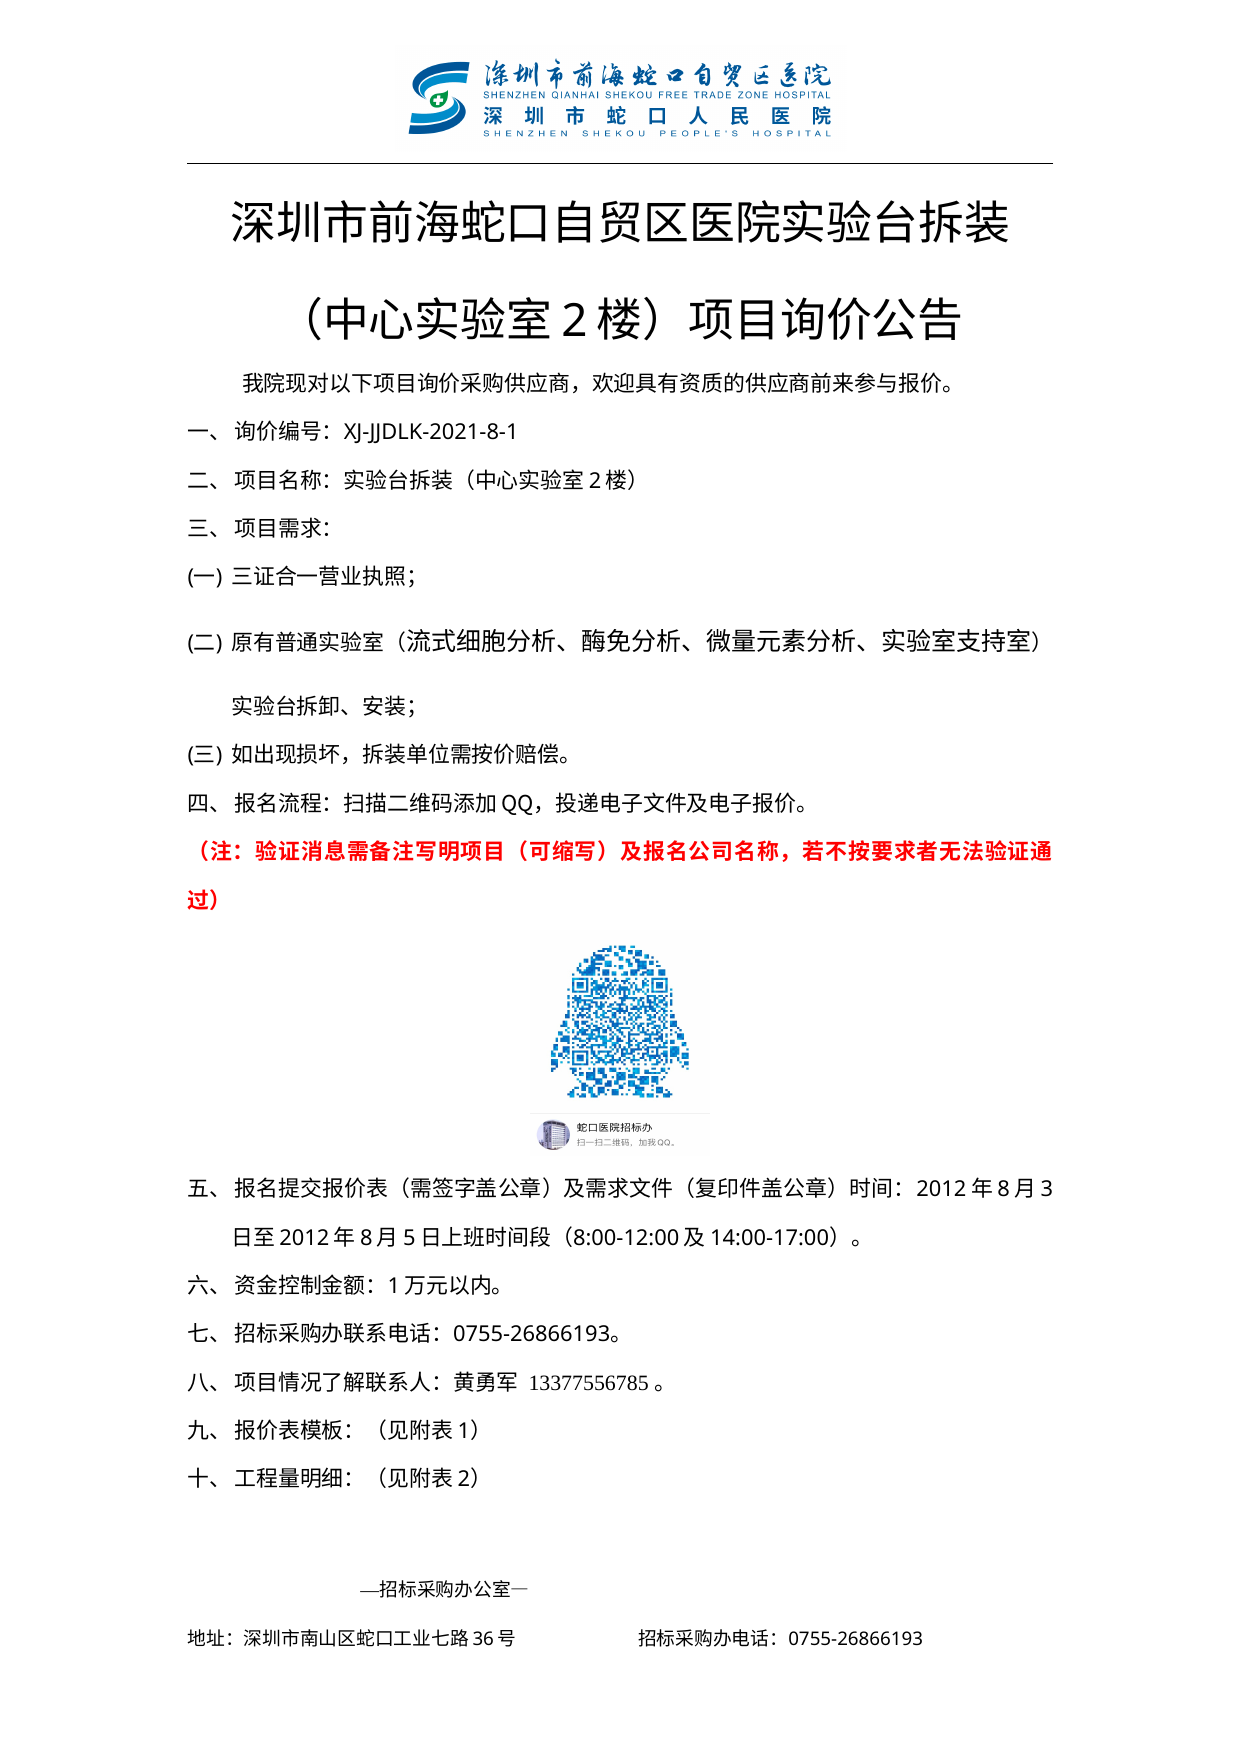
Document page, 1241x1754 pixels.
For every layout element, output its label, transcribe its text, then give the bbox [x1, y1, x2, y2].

text （注：验证消息需备注写明项目（可缩写）及报名公司名称，若不按要求者无法验证通过） [187, 833, 1053, 915]
list 项目需求： [187, 511, 1053, 543]
list 报价表模板：（见附表1） [187, 1413, 1053, 1445]
text 深圳市前海蛇口自贸区医院实验台拆装（中心实验室2楼）项目询价公告 [187, 171, 1053, 366]
list 资金控制金额：1万元以内。 [187, 1268, 1053, 1300]
list 原有普通实验室（流式细胞分析、酶免分析、微量元素分析、实验室支持室）实验台拆卸、安装； [187, 607, 1053, 721]
list 如出现损坏，拆装单位需按价赔偿。 [187, 737, 1053, 769]
list 工程量明细：（见附表2） [187, 1461, 1053, 1494]
list 询价编号：XJ-JJDLK-2021-8-1 [187, 414, 1053, 446]
list 招标采购办联系电话：0755-26866193。 [187, 1316, 1053, 1349]
list 项目名称：实验台拆装（中心实验室2楼） [187, 462, 1053, 495]
list 报名提交报价表（需签字盖公章）及需求文件（复印件盖公章）时间：2012年8月3日至2012年8月5日上班时间段（8:00-12:00及14:00-17:00）。 [187, 1171, 1053, 1252]
list 报名流程：扫描二维码添加QQ，投递电子文件及电子报价。 [187, 785, 1053, 818]
list 项目情况了解联系人：黄勇军 13377556785 。 [187, 1364, 1053, 1397]
picture [530, 930, 710, 1156]
list 三证合一营业执照； [187, 559, 1053, 591]
picture [395, 45, 847, 152]
text 我院现对以下项目询价采购供应商，欢迎具有资质的供应商前来参与报价。 [187, 366, 1053, 398]
